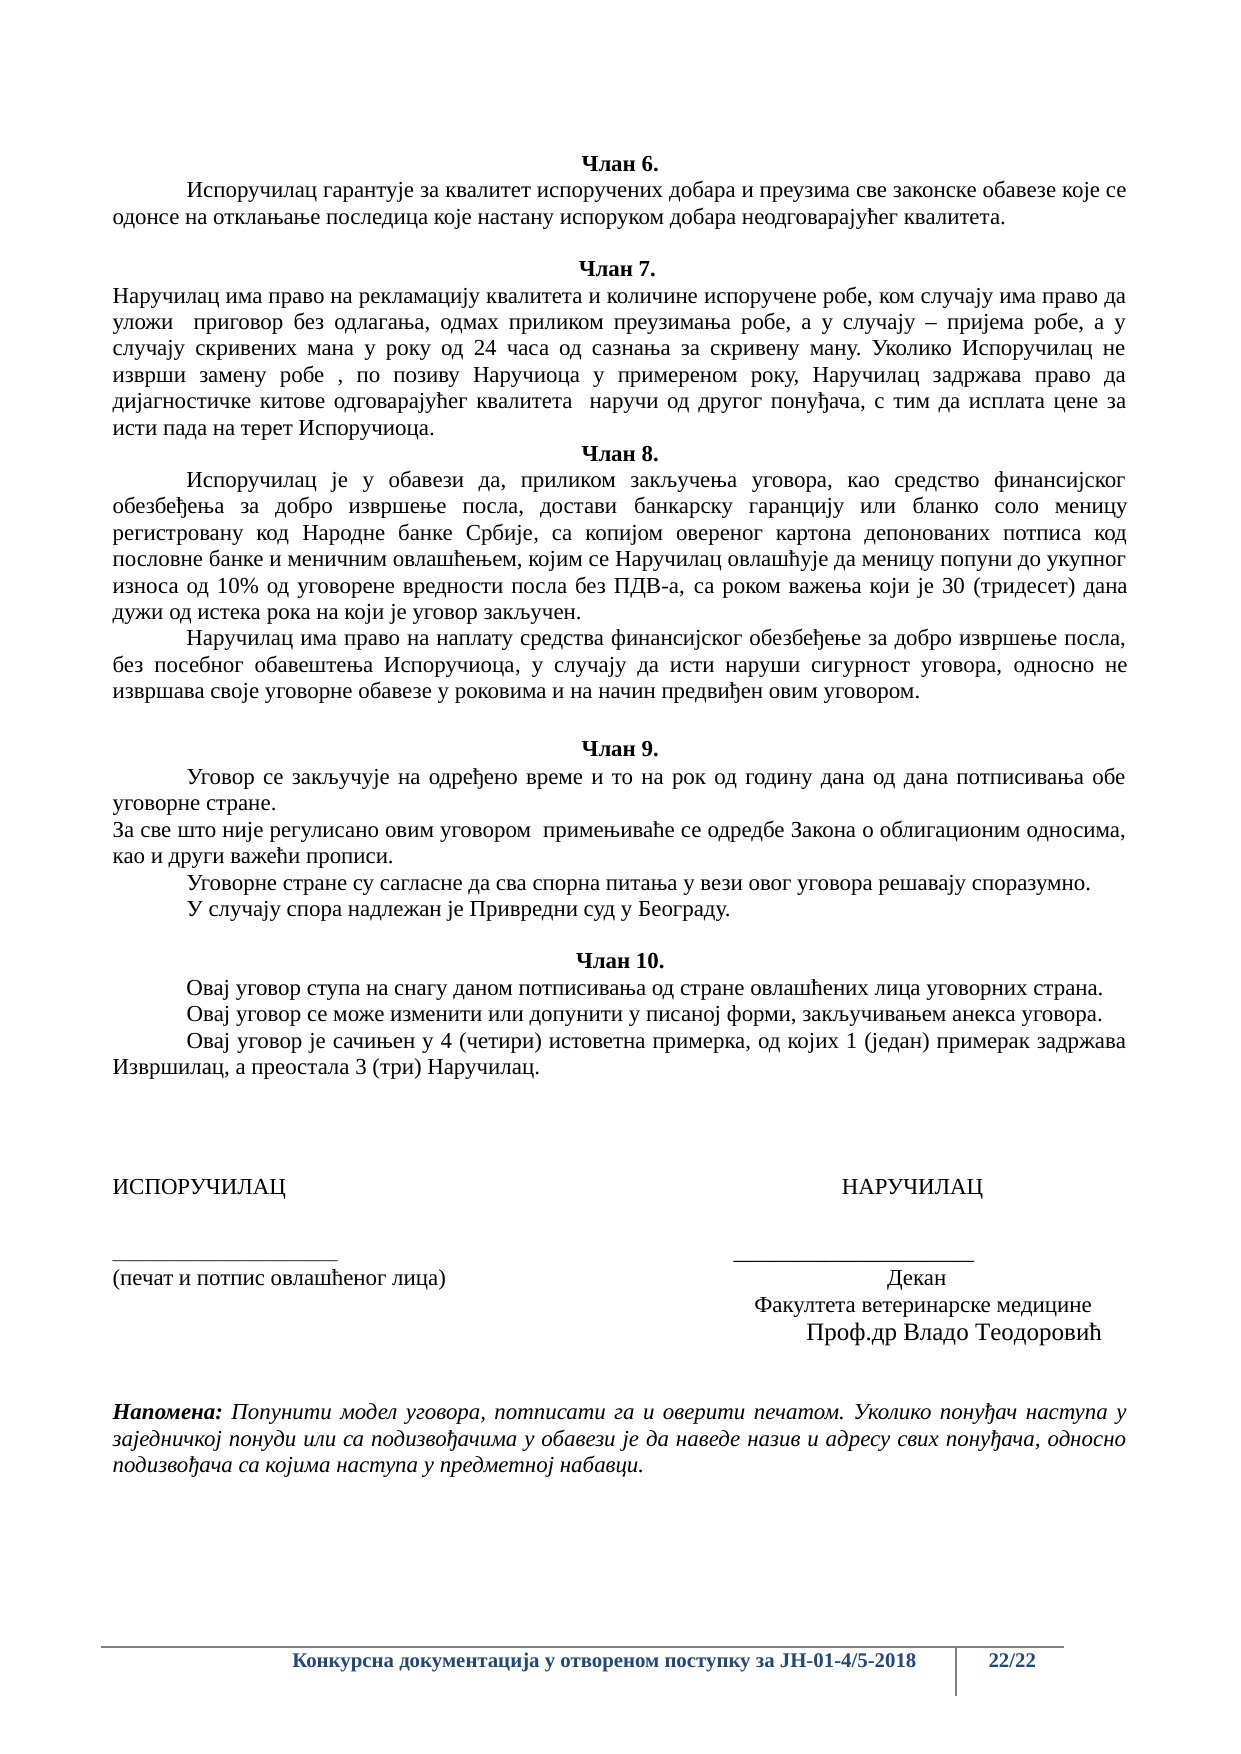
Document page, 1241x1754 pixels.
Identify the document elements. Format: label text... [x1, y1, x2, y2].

text Члан 9. [112, 730, 1128, 763]
text За све што није регулисано овим уговором примењиваће се одредбе Закона о облигационим односима, као и други важећи прописи. [112, 816, 1128, 868]
text (печат и потпис овлашћеног лица) Декан [112, 1264, 1128, 1291]
text Члан 7. [112, 255, 1128, 282]
text ИСПОРУЧИЛАЦ НАРУЧИЛАЦ [112, 1173, 1128, 1199]
text Уговор се закључује на одређено време и то на рок од годину дана од дана потписивања обе уговорне стране. [112, 763, 1128, 816]
text Члан 8. [112, 440, 1128, 466]
text Напомена: Попунити модел уговора, потписати га и оверити печатом. Уколико понуђач наступа у заједничкој понуди или са подизвођачима у обавези је да наведе назив и адресу свих понуђача, односно подизвођача са којима наступа у предметној набавци. [112, 1398, 1128, 1477]
text Уговорне стране су сагласне да сва спорна питања у вези овог уговора решавају споразумно. [112, 868, 1128, 895]
text Испоручилац гарантује за квалитет испоручених добара и преузима све законске обавезе које се одонсе на отклањање последица које настану испоруком добара неодговарајућег квалитета. [112, 176, 1128, 229]
text У случају спора надлежан је Привредни суд у Београду. [112, 895, 1128, 921]
text Испоручилац је у обавези да, приликом закључења уговора, као средство финансијског обезбеђења за добро извршење посла, достави банкарску гаранцију или бланко соло меницу регистровану код Народне банке Србије, са копијом овереног картона депонованих потписа код пословне банке и меничним овлашћењем, којим се Наручилац овлашћује да меницу попуни до укупног износа од 10% од уговорене вредности посла без ПДВ-а, са роком важења који је 30 (тридесет) дана дужи од истека рока на који је уговор закључен. [112, 466, 1128, 624]
text Проф.др Владо Теодоровић [112, 1317, 1128, 1346]
text Факултета ветеринарске медицине [112, 1291, 1128, 1317]
text Наручилац има право на наплату средства финансијског обезбеђење за добро извршење посла, без посебног обавештења Испоручиоца, у случају да исти наруши сигурност уговора, односно не извршава своје уговорне обавезе у роковима и на начин предвиђен овим уговором. [112, 624, 1128, 703]
text Члан 10. [112, 948, 1128, 974]
text Овај уговор је сачињен у 4 (четири) истоветна примерка, од којих 1 (један) примерак задржава Извршилац, а преостала 3 (три) Наручилац. [112, 1027, 1128, 1079]
text Наручилац има право на рекламацију квалитета и количине испоручене робе, ком случају има право да уложи приговор без одлагања, одмах приликом преузимања робе, а у случају – пријема робе, а у случају скривених мана у року од 24 часа од сазнања за скривену ману. Уколико Испоручилац не изврши замену робе , по позиву Наручиоца у примереном року, Наручилац задржава право да дијагностичке китове одговарајућег квалитета наручи од другог понуђача, с тим да исплата цене за исти пада на терет Испоручиоца. [112, 282, 1128, 440]
text Члан 6. [112, 150, 1128, 176]
text Овај уговор ступа на снагу даном потписивања од стране овлашћених лица уговорних страна. [112, 974, 1128, 1000]
text Овај уговор се може изменити или допунити у писаној форми, закључивањем анекса уговора. [112, 1000, 1128, 1027]
text ___________________________ _____________________ [112, 1238, 1128, 1264]
